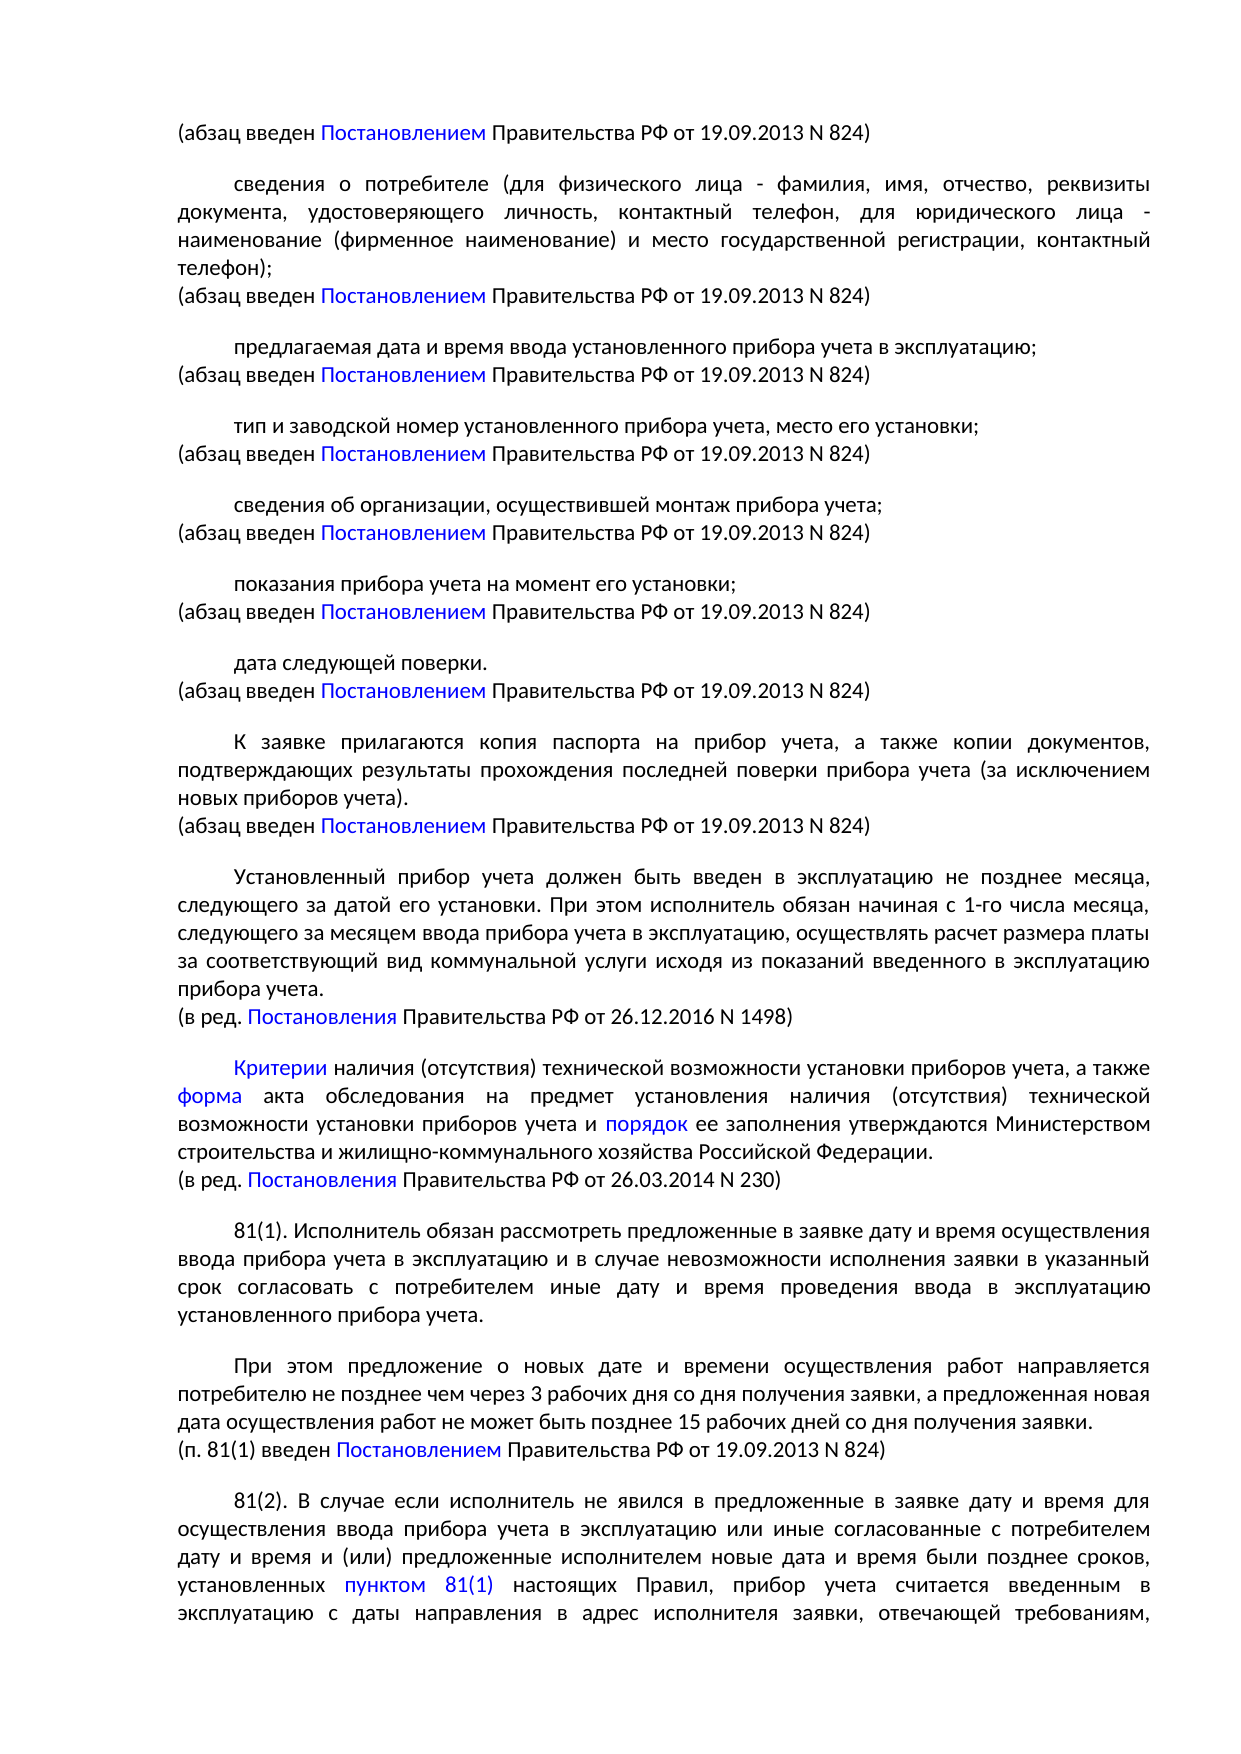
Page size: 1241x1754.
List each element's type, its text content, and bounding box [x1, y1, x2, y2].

text (абзац введен Постановлением Правительства РФ от 19.09.2013 N 824) [177, 597, 1152, 625]
text (абзац введен Постановлением Правительства РФ от 19.09.2013 N 824) [177, 676, 1152, 704]
text (абзац введен Постановлением Правительства РФ от 19.09.2013 N 824) [177, 360, 1152, 388]
text предлагаемая дата и время ввода установленного прибора учета в эксплуатацию; [177, 332, 1152, 360]
text Установленный прибор учета должен быть введен в эксплуатацию не позднее месяца, следующего за датой его установки. При этом исполнитель обязан начиная с 1-го числа месяца, следующего за месяцем ввода прибора учета в эксплуатацию, осуществлять расчет размера платы за соответствующий вид коммунальной услуги исходя из показаний введенного в эксплуатацию прибора учета. [177, 862, 1152, 1002]
text сведения об организации, осуществившей монтаж прибора учета; [177, 490, 1152, 518]
text Критерии наличия (отсутствия) технической возможности установки приборов учета, а также форма акта обследования на предмет установления наличия (отсутствия) технической возможности установки приборов учета и порядок ее заполнения утверждаются Министерством строительства и жилищно-коммунального хозяйства Российской Федерации. [177, 1053, 1152, 1165]
text тип и заводской номер установленного прибора учета, место его установки; [177, 411, 1152, 439]
text (абзац введен Постановлением Правительства РФ от 19.09.2013 N 824) [177, 281, 1152, 309]
text дата следующей поверки. [177, 648, 1152, 676]
text При этом предложение о новых дате и времени осуществления работ направляется потребителю не позднее чем через 3 рабочих дня со дня получения заявки, а предложенная новая дата осуществления работ не может быть позднее 15 рабочих дней со дня получения заявки. [177, 1351, 1152, 1435]
text 81(1). Исполнитель обязан рассмотреть предложенные в заявке дату и время осуществления ввода прибора учета в эксплуатацию и в случае невозможности исполнения заявки в указанный срок согласовать с потребителем иные дату и время проведения ввода в эксплуатацию установленного прибора учета. [177, 1216, 1152, 1328]
text сведения о потребителе (для физического лица - фамилия, имя, отчество, реквизиты документа, удостоверяющего личность, контактный телефон, для юридического лица - наименование (фирменное наименование) и место государственной регистрации, контактный телефон); [177, 169, 1152, 281]
text показания прибора учета на момент его установки; [177, 569, 1152, 597]
text (п. 81(1) введен Постановлением Правительства РФ от 19.09.2013 N 824) [177, 1435, 1152, 1463]
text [177, 1486, 1152, 1626]
text (в ред. Постановления Правительства РФ от 26.03.2014 N 230) [177, 1165, 1152, 1193]
text (абзац введен Постановлением Правительства РФ от 19.09.2013 N 824) [177, 439, 1152, 467]
text (абзац введен Постановлением Правительства РФ от 19.09.2013 N 824) [177, 118, 1152, 146]
text (в ред. Постановления Правительства РФ от 26.12.2016 N 1498) [177, 1002, 1152, 1030]
text (абзац введен Постановлением Правительства РФ от 19.09.2013 N 824) [177, 811, 1152, 839]
text К заявке прилагаются копия паспорта на прибор учета, а также копии документов, подтверждающих результаты прохождения последней поверки прибора учета (за исключением новых приборов учета). [177, 727, 1152, 811]
text (абзац введен Постановлением Правительства РФ от 19.09.2013 N 824) [177, 518, 1152, 546]
